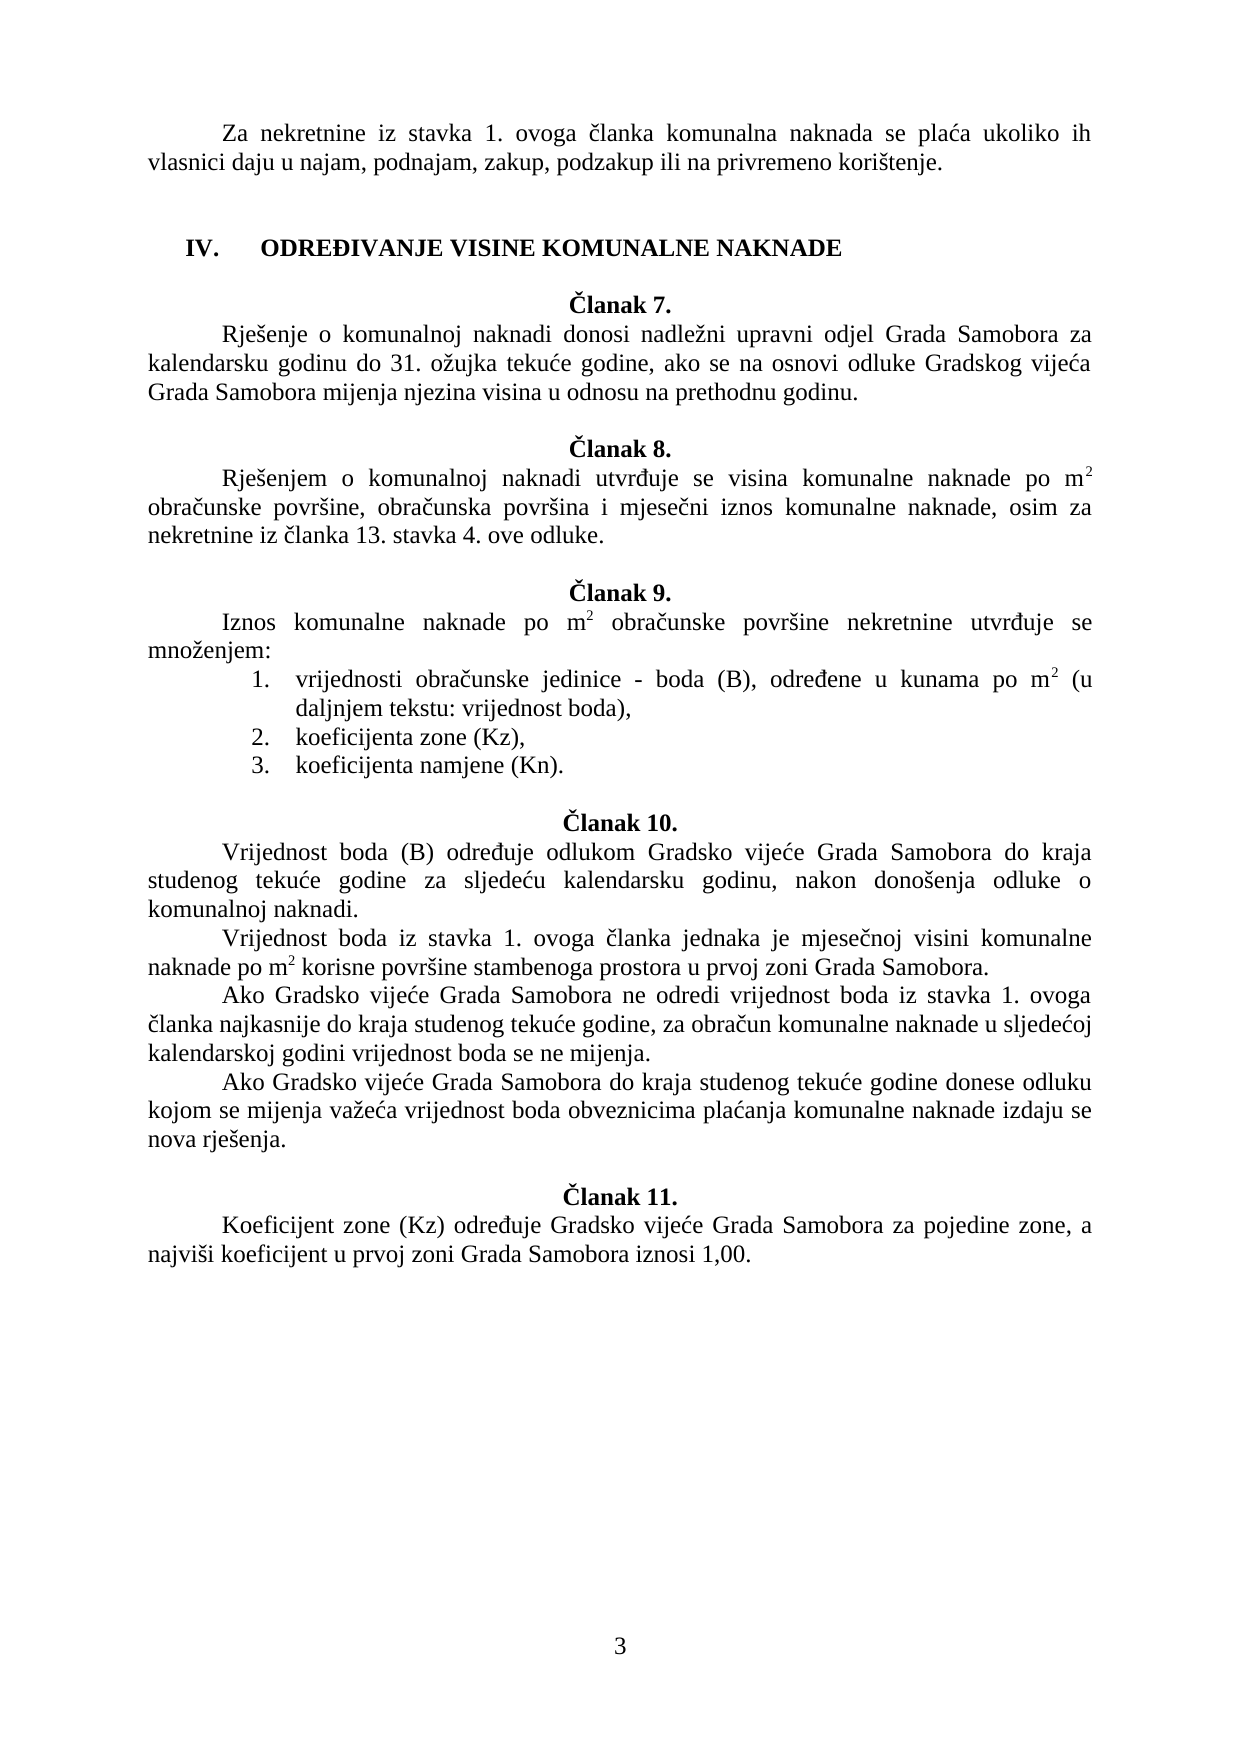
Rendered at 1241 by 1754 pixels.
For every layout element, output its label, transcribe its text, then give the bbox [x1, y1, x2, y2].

text Za nekretnine iz stavka 1. ovoga članka komunalna naknada se plaća ukoliko ih vlasnici daju u najam, podnajam, zakup, podzakup ili na privremeno korištenje. [148, 118, 1092, 176]
text Rješenjem o komunalnoj naknadi utvrđuje se visina komunalne naknade po m2 obračunske površine, obračunska površina i mjesečni iznos komunalne naknade, osim za nekretnine iz članka 13. stavka 4. ove odluke. [148, 463, 1092, 549]
text Članak 7. [148, 291, 1092, 319]
text Članak 8. [148, 434, 1092, 463]
text Vrijednost boda iz stavka 1. ovoga članka jednaka je mjesečnoj visini komunalne naknade po m2 korisne površine stambenoga prostora u prvoj zoni Grada Samobora. [148, 923, 1092, 981]
text Članak 11. [148, 1182, 1092, 1211]
text Koeficijent zone (Kz) određuje Gradsko vijeće Grada Samobora za pojedine zone, a najviši koeficijent u prvoj zoni Grada Samobora iznosi 1,00. [148, 1211, 1092, 1268]
text Članak 9. [148, 578, 1092, 607]
list koeficijenta zone (Kz), [251, 722, 1092, 751]
text Ako Gradsko vijeće Grada Samobora ne odredi vrijednost boda iz stavka 1. ovoga članka najkasnije do kraja studenog tekuće godine, za obračun komunalne naknade u sljedećoj kalendarskoj godini vrijednost boda se ne mijenja. [148, 981, 1092, 1067]
text Iznos komunalne naknade po m2 obračunske površine nekretnine utvrđuje se množenjem: [148, 607, 1092, 664]
text Rješenje o komunalnoj naknadi donosi nadležni upravni odjel Grada Samobora za kalendarsku godinu do 31. ožujka tekuće godine, ako se na osnovi odluke Gradskog vijeća Grada Samobora mijenja njezina visina u odnosu na prethodnu godinu. [148, 319, 1092, 406]
text Vrijednost boda (B) određuje odlukom Gradsko vijeće Grada Samobora do kraja studenog tekuće godine za sljedeću kalendarsku godinu, nakon donošenja odluke o komunalnoj naknadi. [148, 837, 1092, 923]
subtitle ODREĐIVANJE VISINE KOMUNALNE NAKNADE [185, 233, 1092, 262]
text Ako Gradsko vijeće Grada Samobora do kraja studenog tekuće godine donese odluku kojom se mijenja važeća vrijednost boda obveznicima plaćanja komunalne naknade izdaju se nova rješenja. [148, 1067, 1092, 1153]
text Članak 10. [148, 808, 1092, 837]
list koeficijenta namjene (Kn). [251, 751, 1092, 779]
list vrijednosti obračunske jedinice - boda (B), određene u kunama po m2 (u daljnjem tekstu: vrijednost boda), [251, 664, 1092, 722]
